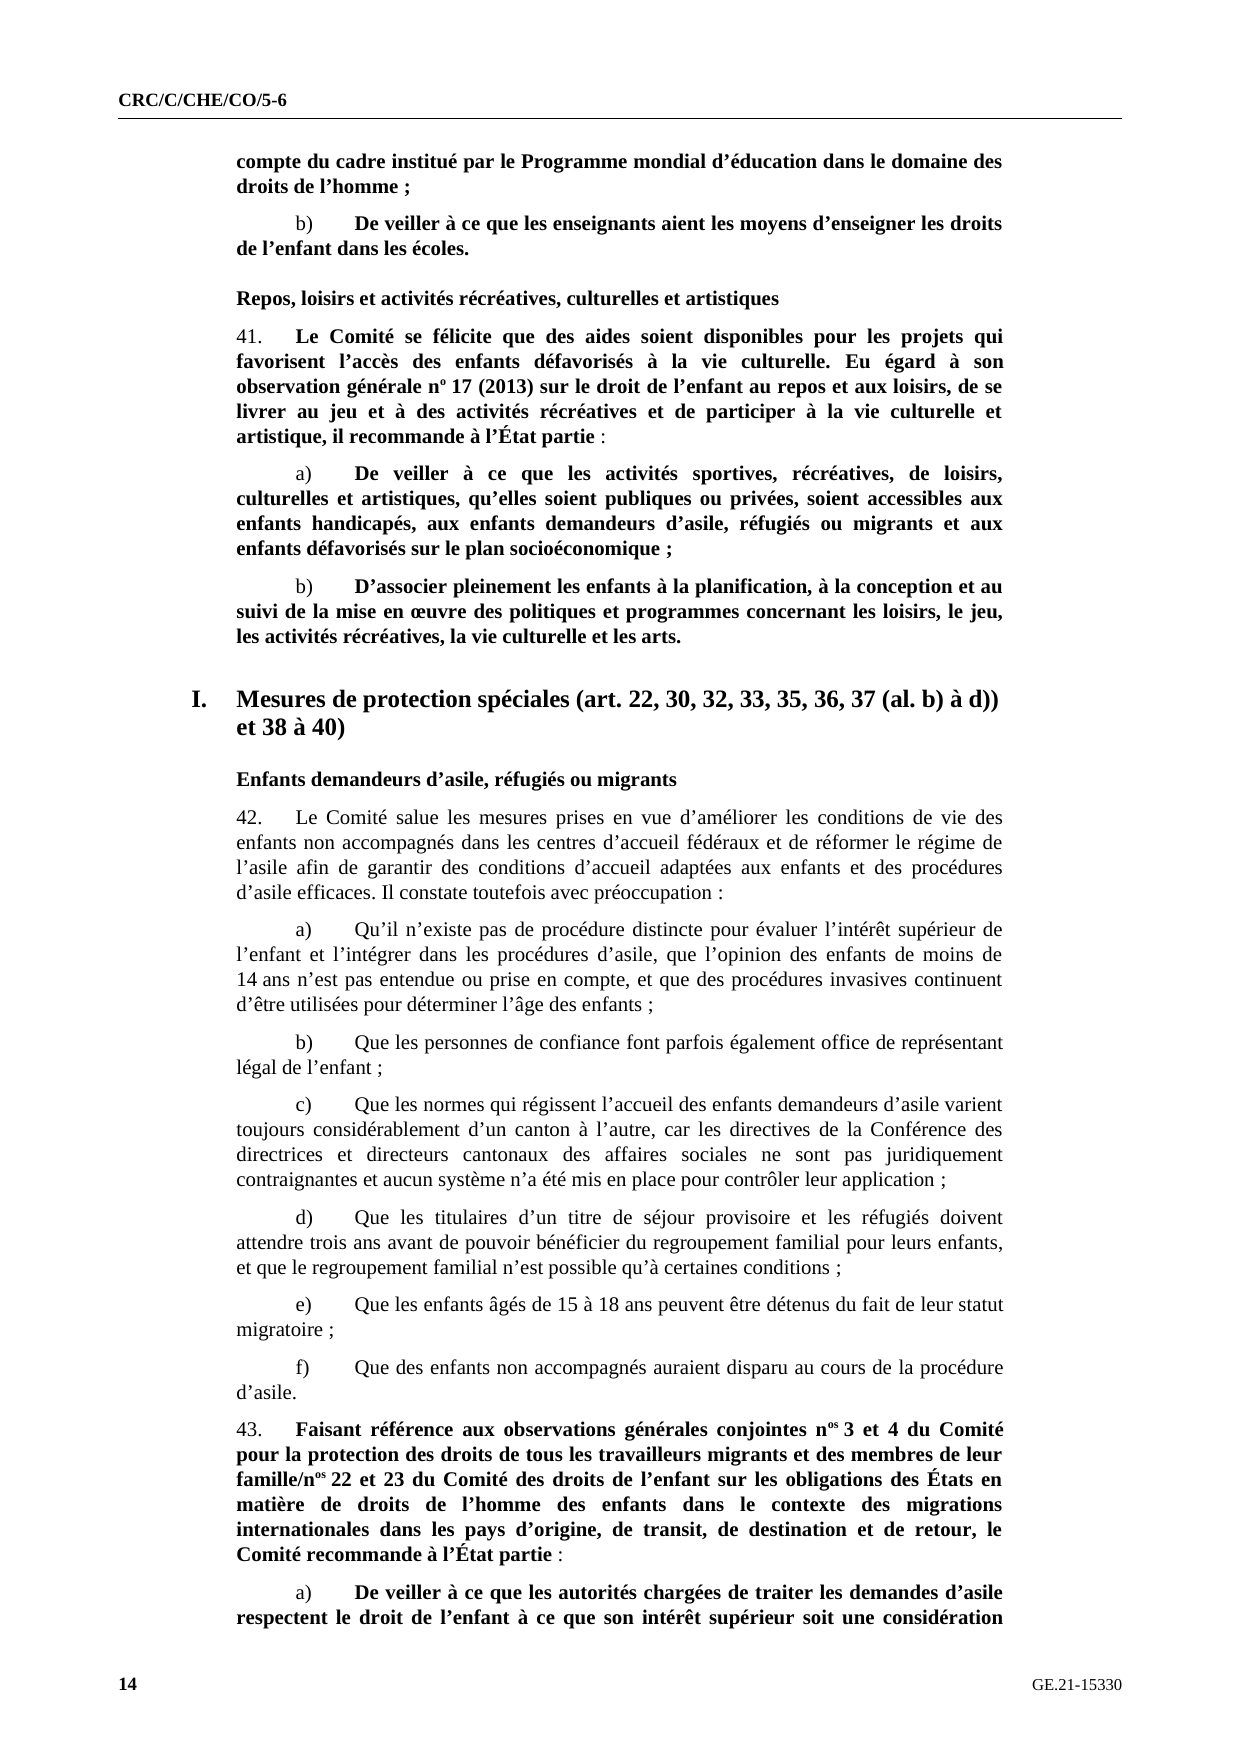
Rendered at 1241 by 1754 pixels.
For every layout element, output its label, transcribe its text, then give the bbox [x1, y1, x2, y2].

text Enfants demandeurs d’asile, réfugiés ou migrants [118, 766, 1004, 791]
text b) Que les personnes de confiance font parfois également office de représentant légal de l’enfant ; [236, 1029, 1004, 1079]
text 41. Le Comité se félicite que des aides soient disponibles pour les projets qui favorisent l’accès des enfants défavorisés à la vie culturelle. Eu égard à son observation générale no 17 (2013) sur le droit de l’enfant au repos et aux loisirs, de se livrer au jeu et à des activités récréatives et de participer à la vie culturelle et artistique, il recommande à l’État partie : [236, 323, 1004, 448]
text a) Qu’il n’existe pas de procédure distincte pour évaluer l’intérêt supérieur de l’enfant et l’intégrer dans les procédures d’asile, que l’opinion des enfants de moins de 14 ans n’est pas entendue ou prise en compte, et que des procédures invasives continuent d’être utilisées pour déterminer l’âge des enfants ; [236, 916, 1004, 1016]
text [236, 1579, 1004, 1629]
text Repos, loisirs et activités récréatives, culturelles et artistiques [118, 285, 1004, 310]
text e) Que les enfants âgés de 15 à 18 ans peuvent être détenus du fait de leur statut migratoire ; [236, 1291, 1004, 1341]
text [236, 148, 1004, 198]
text 43. Faisant référence aux observations générales conjointes nos 3 et 4 du Comité pour la protection des droits de tous les travailleurs migrants et des membres de leur famille/nos 22 et 23 du Comité des droits de l’enfant sur les obligations des États en matière de droits de l’homme des enfants dans le contexte des migrations internationales dans les pays d’origine, de transit, de destination et de retour, le Comité recommande à l’État partie : [236, 1416, 1004, 1566]
text b) D’associer pleinement les enfants à la planification, à la conception et au suivi de la mise en œuvre des politiques et programmes concernant les loisirs, le jeu, les activités récréatives, la vie culturelle et les arts. [236, 573, 1004, 648]
text I. Mesures de protection spéciales (art. 22, 30, 32, 33, 35, 36, 37 (al. b) à d)) et 38 à 40) [118, 685, 1004, 741]
text b) De veiller à ce que les enseignants aient les moyens d’enseigner les droits de l’enfant dans les écoles. [236, 210, 1004, 260]
text a) De veiller à ce que les activités sportives, récréatives, de loisirs, culturelles et artistiques, qu’elles soient publiques ou privées, soient accessibles aux enfants handicapés, aux enfants demandeurs d’asile, réfugiés ou migrants et aux enfants défavorisés sur le plan socioéconomique ; [236, 460, 1004, 560]
text 42. Le Comité salue les mesures prises en vue d’améliorer les conditions de vie des enfants non accompagnés dans les centres d’accueil fédéraux et de réformer le régime de l’asile afin de garantir des conditions d’accueil adaptées aux enfants et des procédures d’asile efficaces. Il constate toutefois avec préoccupation : [236, 804, 1004, 904]
text f) Que des enfants non accompagnés auraient disparu au cours de la procédure d’asile. [236, 1354, 1004, 1404]
text c) Que les normes qui régissent l’accueil des enfants demandeurs d’asile varient toujours considérablement d’un canton à l’autre, car les directives de la Conférence des directrices et directeurs cantonaux des affaires sociales ne sont pas juridiquement contraignantes et aucun système n’a été mis en place pour contrôler leur application ; [236, 1091, 1004, 1191]
text d) Que les titulaires d’un titre de séjour provisoire et les réfugiés doivent attendre trois ans avant de pouvoir bénéficier du regroupement familial pour leurs enfants, et que le regroupement familial n’est possible qu’à certaines conditions ; [236, 1204, 1004, 1279]
